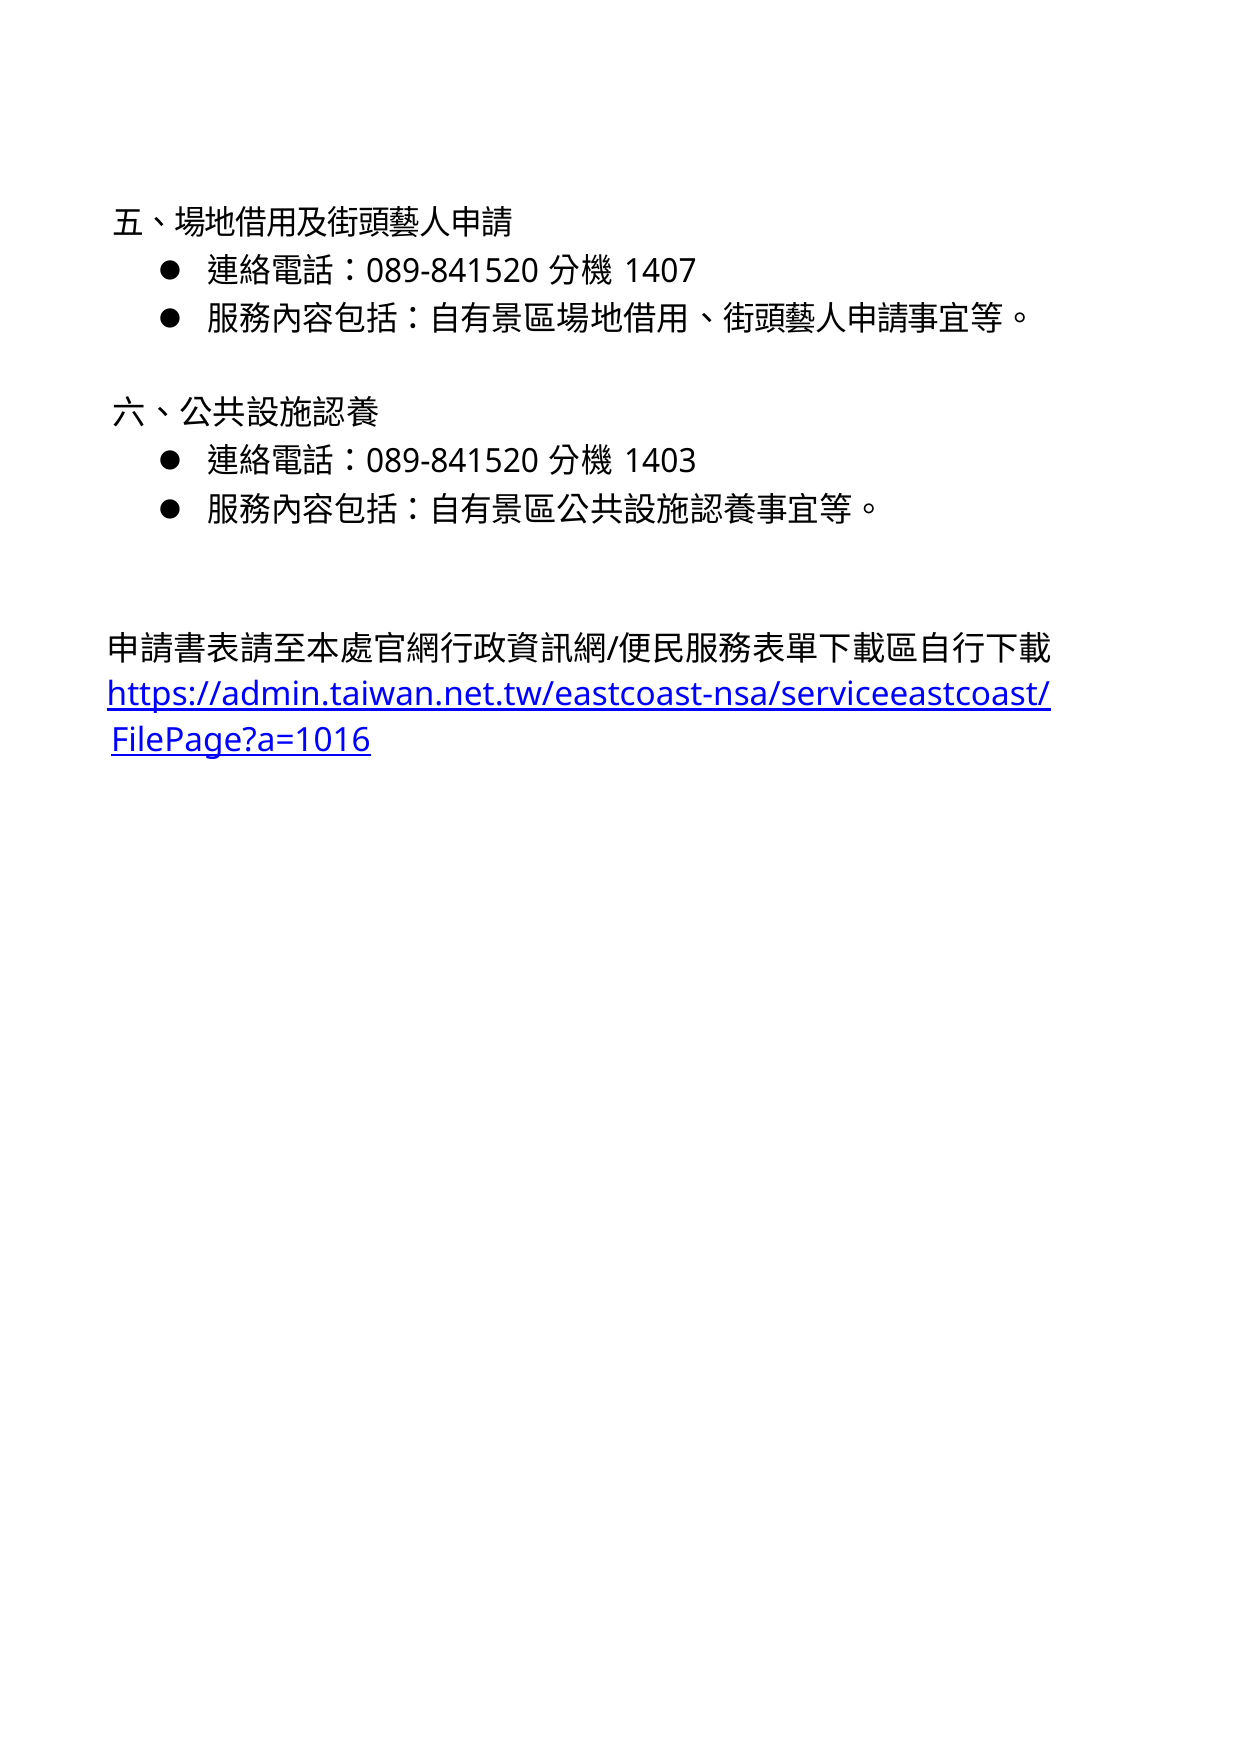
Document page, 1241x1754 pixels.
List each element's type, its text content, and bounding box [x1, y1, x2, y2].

list https://admin.taiwan.net.tw/eastcoast-nsa/serviceeastcoast/FilePage?a=1016 [106, 670, 1128, 761]
list 服務內容包括：自有景區公共設施認養事宜等。 [157, 482, 1128, 531]
list 申請書表請至本處官網行政資訊網/便民服務表單下載區自行下載 [106, 621, 1128, 670]
list 連絡電話：089-841520 分機 1407 [157, 244, 1128, 292]
list 服務內容包括：自有景區場地借用、街頭藝人申請事宜等。 [157, 292, 1128, 340]
list 連絡電話：089-841520 分機 1403 [157, 434, 1128, 482]
text 六、公共設施認養 [112, 386, 1128, 434]
text 五、場地借用及街頭藝人申請 [112, 195, 1128, 244]
